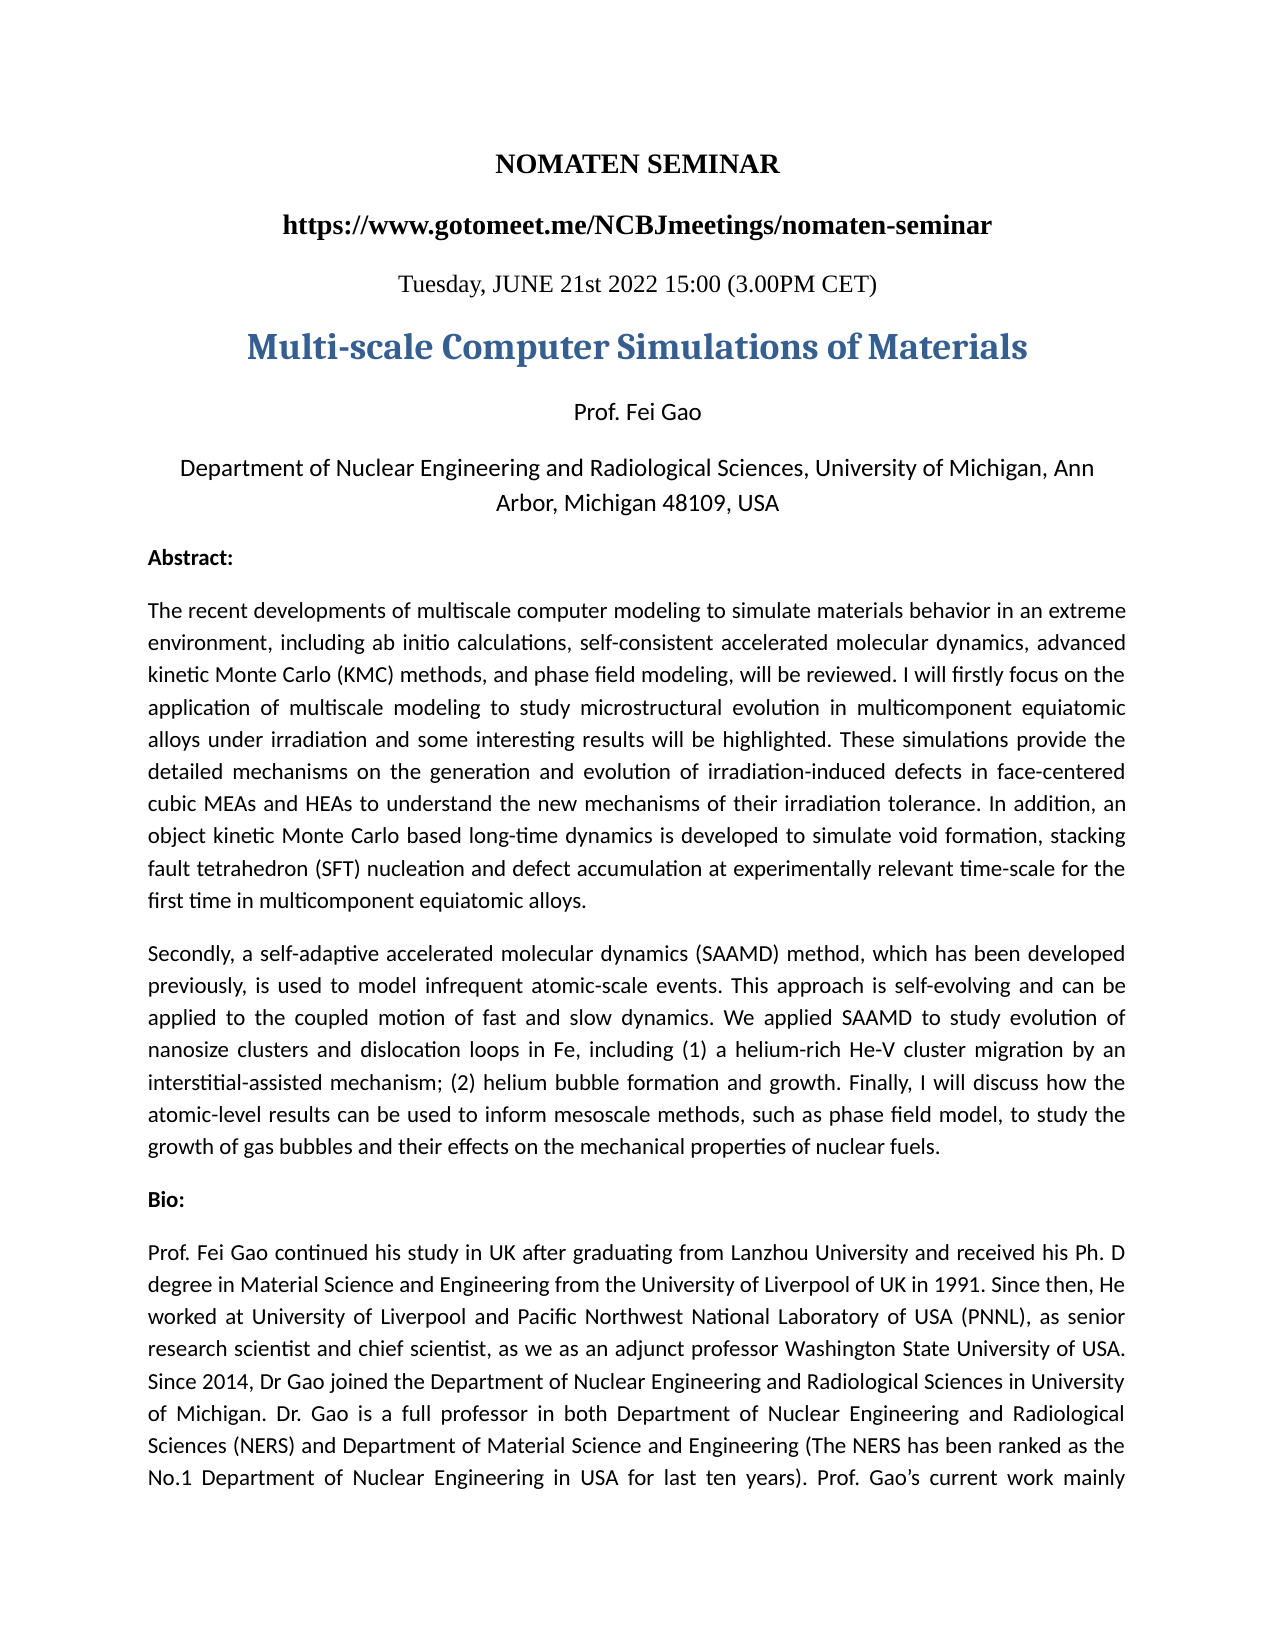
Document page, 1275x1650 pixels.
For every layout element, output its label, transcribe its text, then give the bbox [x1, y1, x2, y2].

text Tuesday, JUNE 21st 2022 15:00 (3.00PM CET) [148, 269, 1127, 298]
text Department of Nuclear Engineering and Radiological Sciences, University of Michigan, Ann Arbor, Michigan 48109, USA [148, 452, 1127, 518]
text Multi-scale Computer Simulations of Materials [148, 326, 1127, 369]
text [148, 1238, 1127, 1491]
text https://www.gotomeet.me/NCBJmeetings/nomaten-seminar [148, 208, 1127, 241]
text The recent developments of multiscale computer modeling to simulate materials behavior in an extreme environment, including ab initio calculations, self-consistent accelerated molecular dynamics, advanced kinetic Monte Carlo (KMC) methods, and phase field modeling, will be reviewed. I will firstly focus on the application of multiscale modeling to study microstructural evolution in multicomponent equiatomic alloys under irradiation and some interesting results will be highlighted. These simulations provide the detailed mechanisms on the generation and evolution of irradiation-induced defects in face-centered cubic MEAs and HEAs to understand the new mechanisms of their irradiation tolerance. In addition, an object kinetic Monte Carlo based long-time dynamics is developed to simulate void formation, stacking fault tetrahedron (SFT) nucleation and defect accumulation at experimentally relevant time-scale for the first time in multicomponent equiatomic alloys. [148, 596, 1127, 914]
text Prof. Fei Gao [148, 396, 1127, 427]
text NOMATEN SEMINAR [148, 148, 1127, 180]
text Secondly, a self-adaptive accelerated molecular dynamics (SAAMD) method, which has been developed previously, is used to model infrequent atomic-scale events. This approach is self-evolving and can be applied to the coupled motion of fast and slow dynamics. We applied SAAMD to study evolution of nanosize clusters and dislocation loops in Fe, including (1) a helium-rich He-V cluster migration by an interstitial-assisted mechanism; (2) helium bubble formation and growth. Finally, I will discuss how the atomic-level results can be used to inform mesoscale methods, such as phase field model, to study the growth of gas bubbles and their effects on the mechanical properties of nuclear fuels. [148, 939, 1127, 1160]
text Abstract: [148, 543, 1127, 571]
text Bio: [148, 1185, 1127, 1213]
